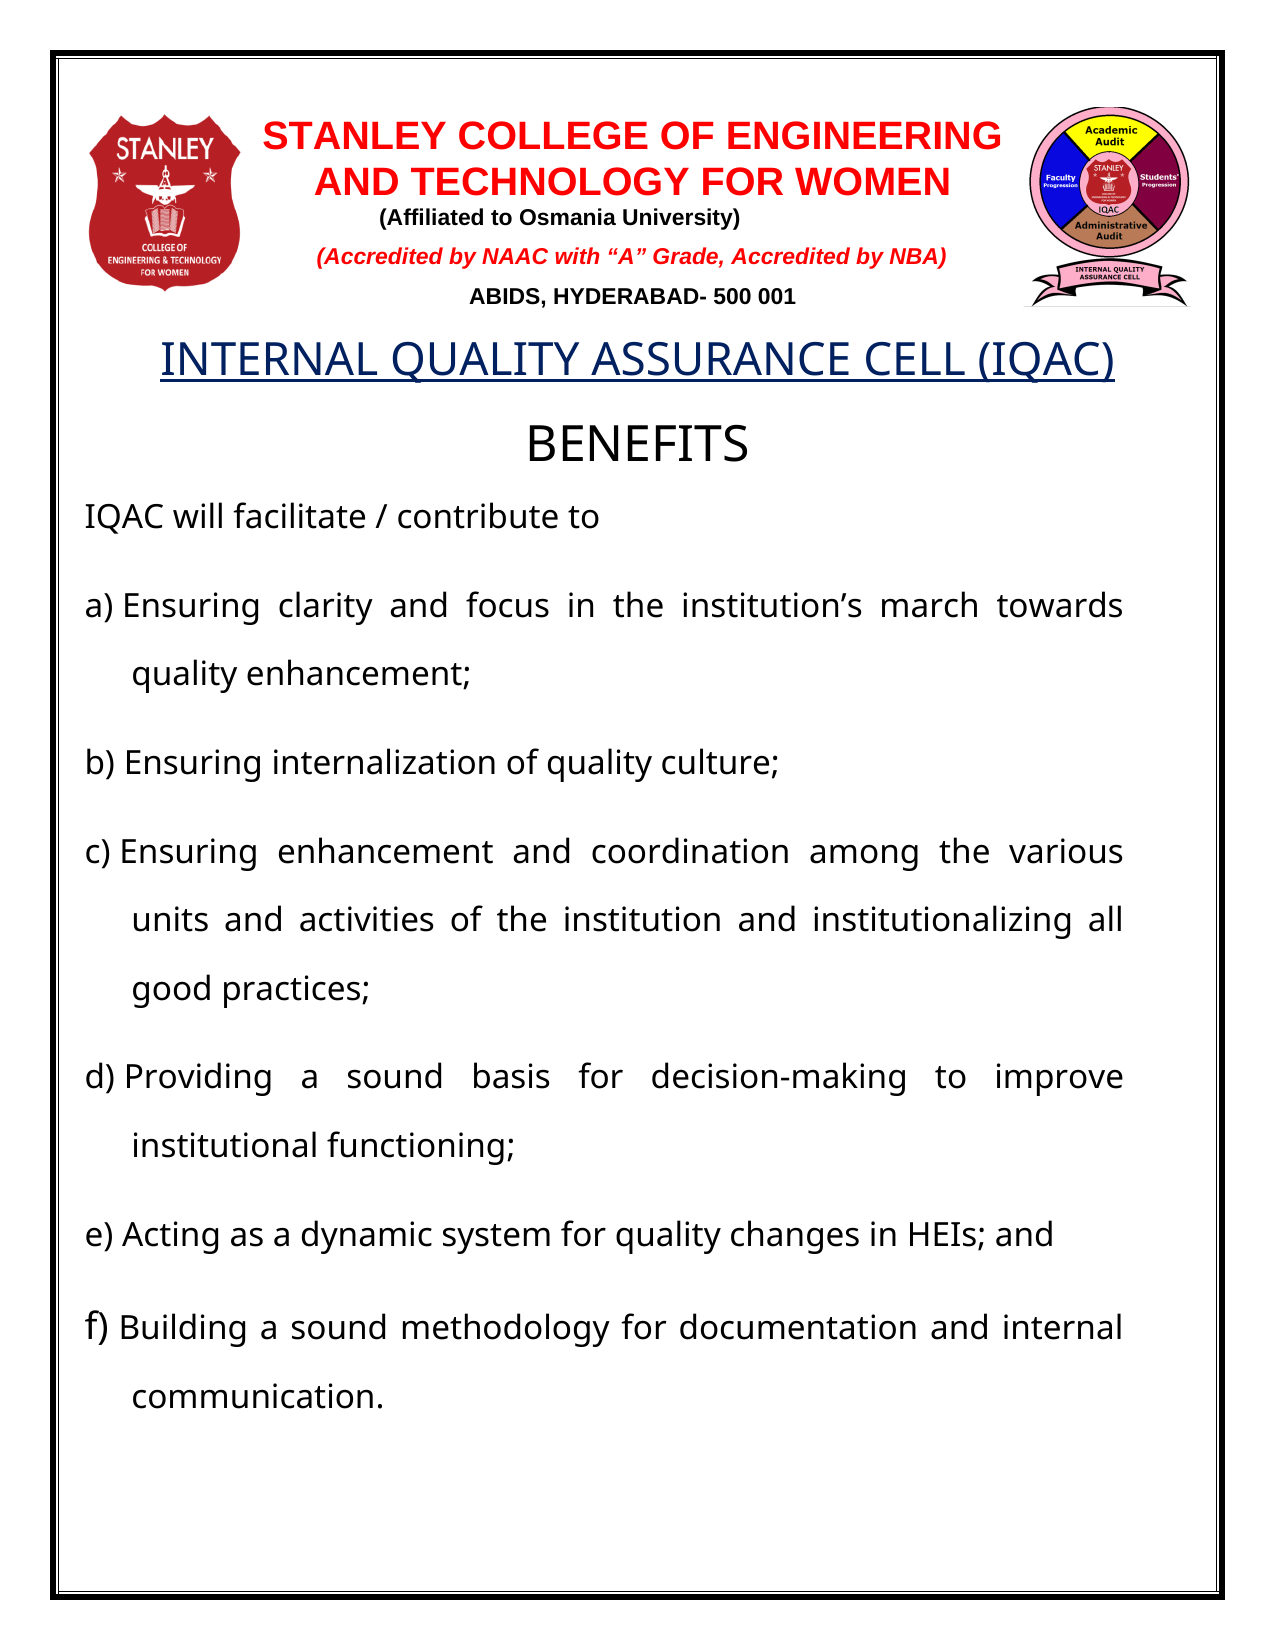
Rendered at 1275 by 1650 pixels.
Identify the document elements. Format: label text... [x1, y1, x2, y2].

list Ensuring internalization of quality culture; [84, 739, 1125, 784]
list Ensuring clarity and focus in the institution’s march towards quality enhancement; [84, 582, 1125, 696]
list Acting as a dynamic system for quality changes in HEIs; and [84, 1210, 1125, 1256]
text STANLEY COLLEGE OF ENGINEERING AND TECHNOLOGY FOR WOMEN [150, 112, 1023, 204]
text (Affiliated to Osmania University) [241, 204, 1023, 230]
picture [85, 114, 241, 293]
picture [1023, 107, 1192, 304]
list Providing a sound basis for decision-making to improve institutional functioning; [84, 1053, 1125, 1167]
list Building a sound methodology for documentation and internal communication. [84, 1299, 1125, 1418]
text ABIDS, HYDERABAD- 500 001 [150, 283, 1125, 309]
text IQAC will facilitate / contribute to [84, 493, 1125, 538]
list Ensuring enhancement and coordination among the various units and activities of the institution and institutionalizing all good practices; [84, 828, 1125, 1010]
text (Accredited by NAAC with “A” Grade, Accredited by NBA) [241, 243, 1023, 269]
text INTERNAL QUALITY ASSURANCE CELL (IQAC) [150, 326, 1125, 389]
text BENEFITS [150, 408, 1125, 476]
